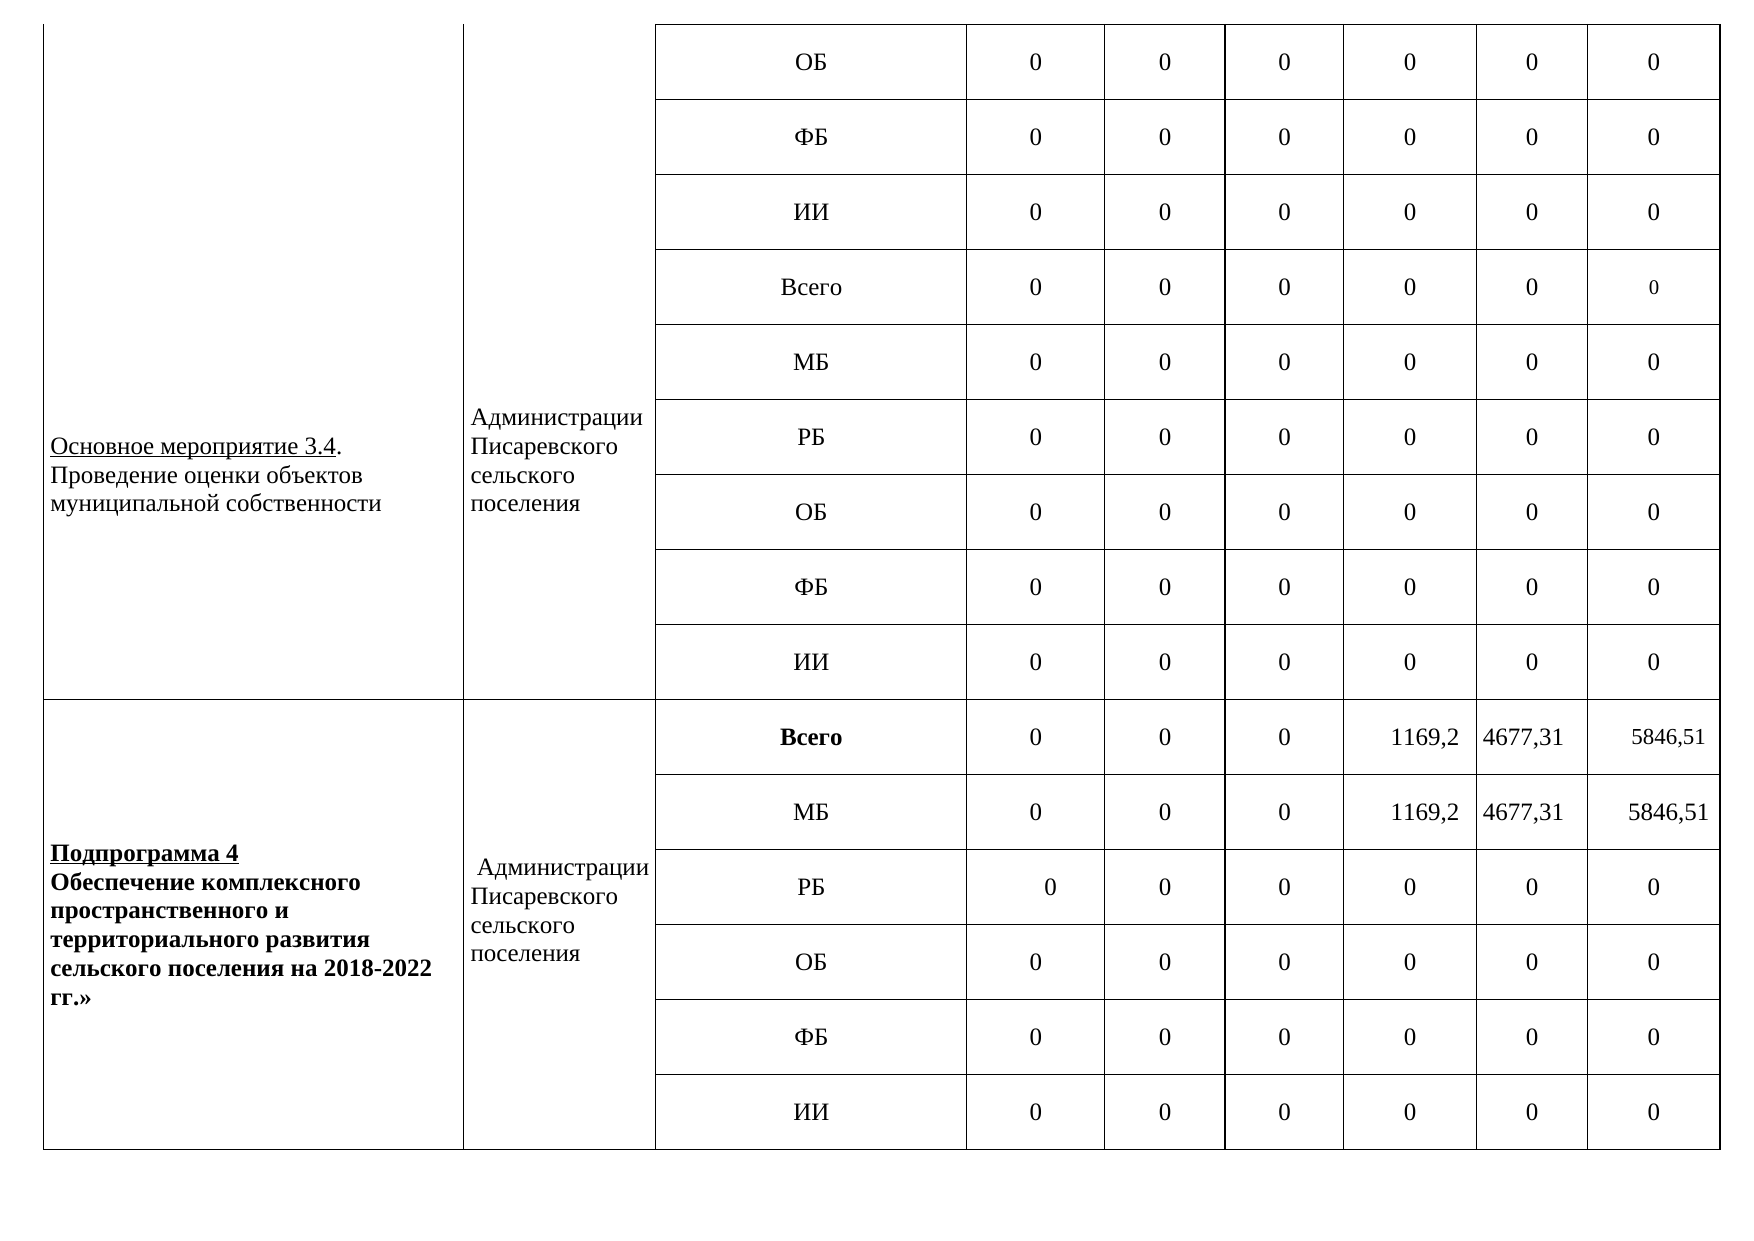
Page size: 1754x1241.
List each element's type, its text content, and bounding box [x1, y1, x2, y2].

table_cell 0 [967, 700, 1104, 774]
table_cell 0 [1105, 400, 1224, 474]
table_cell 0 [967, 100, 1104, 174]
table_cell 0 [1588, 175, 1719, 249]
table_cell 1169,2 [1344, 775, 1476, 849]
table_cell 0 [1588, 925, 1719, 999]
table_cell 0 [1226, 550, 1343, 624]
table_cell Подпрограмма 4 Обеспечение комплексного пространственного и территориального развития сельского поселения на 2018-2022 гг.» [44, 700, 463, 1149]
table_cell 0 [1226, 400, 1343, 474]
table_cell 1169,2 [1344, 700, 1476, 774]
table_cell 0 [1588, 100, 1719, 174]
table_cell 0 [1105, 700, 1224, 774]
table_cell ФБ [656, 1000, 966, 1074]
table_cell 0 [1344, 1075, 1476, 1149]
table_cell 0 [1477, 1075, 1587, 1149]
table_cell 0 [1226, 700, 1343, 774]
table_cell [464, 700, 655, 1149]
table_cell ФБ [656, 100, 966, 174]
table_cell ОБ [656, 925, 966, 999]
table_cell 0 [1105, 25, 1224, 99]
table_cell 0 [1344, 325, 1476, 399]
table_cell 0 [1344, 400, 1476, 474]
table_cell 0 [967, 1000, 1104, 1074]
table_cell 0 [1588, 550, 1719, 624]
table_cell 0 [967, 850, 1104, 924]
table_cell 0 [1105, 1000, 1224, 1074]
table_cell 0 [967, 400, 1104, 474]
table_cell 0 [1344, 250, 1476, 324]
table_cell 0 [1344, 1000, 1476, 1074]
table_cell ФБ [656, 550, 966, 624]
table_cell 0 [1588, 1000, 1719, 1074]
table_cell ИИ [656, 1075, 966, 1149]
table_cell 0 [1105, 175, 1224, 249]
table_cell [464, 249, 655, 699]
table_cell 0 [1344, 850, 1476, 924]
table_cell 0 [1477, 175, 1587, 249]
table_cell Основное мероприятие 3.4. Проведение оценки объектов муниципальной собственности [44, 249, 463, 699]
table_cell 0 [1588, 1075, 1719, 1149]
table_cell 0 [1105, 1075, 1224, 1149]
table_cell 0 [1477, 325, 1587, 399]
table_cell 0 [967, 25, 1104, 99]
table_cell Всего [656, 700, 966, 774]
table_cell МБ [656, 775, 966, 849]
table_cell 0 [1226, 850, 1343, 924]
table_cell 0 [1588, 250, 1719, 324]
table_cell 0 [1477, 100, 1587, 174]
table_cell 0 [967, 1075, 1104, 1149]
table_cell 0 [967, 475, 1104, 549]
table_cell 0 [967, 250, 1104, 324]
table_cell 0 [1477, 400, 1587, 474]
table_cell 0 [967, 550, 1104, 624]
table_cell 0 [1226, 100, 1343, 174]
table_cell 0 [1477, 1000, 1587, 1074]
table_cell 0 [1105, 325, 1224, 399]
table_cell ОБ [656, 475, 966, 549]
table_cell 0 [1226, 625, 1343, 699]
table_cell 0 [1226, 1075, 1343, 1149]
table_cell 0 [1226, 925, 1343, 999]
table_cell 4677,31 [1477, 775, 1587, 849]
table_cell 0 [967, 925, 1104, 999]
table_cell 0 [1226, 250, 1343, 324]
table_cell 0 [1588, 850, 1719, 924]
table_cell 0 [1344, 925, 1476, 999]
table_cell 0 [1105, 925, 1224, 999]
table_cell 0 [1226, 775, 1343, 849]
table_cell 0 [1588, 625, 1719, 699]
table_cell 5846,51 [1588, 700, 1719, 774]
table_cell 0 [1105, 100, 1224, 174]
table_cell 0 [1226, 25, 1343, 99]
table_cell 0 [1344, 175, 1476, 249]
table_cell МБ [656, 325, 966, 399]
table_cell ОБ [656, 25, 966, 99]
table_cell 4677,31 [1477, 700, 1587, 774]
table_cell 0 [1588, 25, 1719, 99]
table_cell РБ [656, 850, 966, 924]
table_cell 0 [1105, 850, 1224, 924]
table_cell 0 [1477, 925, 1587, 999]
table_cell 0 [1226, 475, 1343, 549]
table_cell 5846,51 [1588, 775, 1719, 849]
table_cell 0 [967, 775, 1104, 849]
table_cell 0 [967, 175, 1104, 249]
table_cell 0 [1477, 625, 1587, 699]
table_cell 0 [1344, 625, 1476, 699]
table_cell 0 [1105, 475, 1224, 549]
table_cell 0 [1105, 550, 1224, 624]
table_cell 0 [1105, 775, 1224, 849]
table_cell 0 [1477, 475, 1587, 549]
table_cell 0 [1588, 475, 1719, 549]
table_cell 0 [1344, 25, 1476, 99]
table_cell 0 [1344, 475, 1476, 549]
table_cell ИИ [656, 175, 966, 249]
table_cell РБ [656, 400, 966, 474]
table_cell 0 [1226, 1000, 1343, 1074]
table_cell 0 [967, 325, 1104, 399]
table_cell Всего [656, 250, 966, 324]
table_cell 0 [1105, 625, 1224, 699]
table_cell 0 [1226, 325, 1343, 399]
table_cell ИИ [656, 625, 966, 699]
table_cell 0 [967, 625, 1104, 699]
table_cell 0 [1344, 550, 1476, 624]
table_cell 0 [1226, 175, 1343, 249]
table_cell 0 [1344, 100, 1476, 174]
table_cell 0 [1477, 250, 1587, 324]
table_cell 0 [1588, 325, 1719, 399]
table_cell 0 [1588, 400, 1719, 474]
table_cell 0 [1477, 550, 1587, 624]
table_cell 0 [1477, 850, 1587, 924]
table_cell 0 [1477, 25, 1587, 99]
table_cell 0 [1105, 250, 1224, 324]
